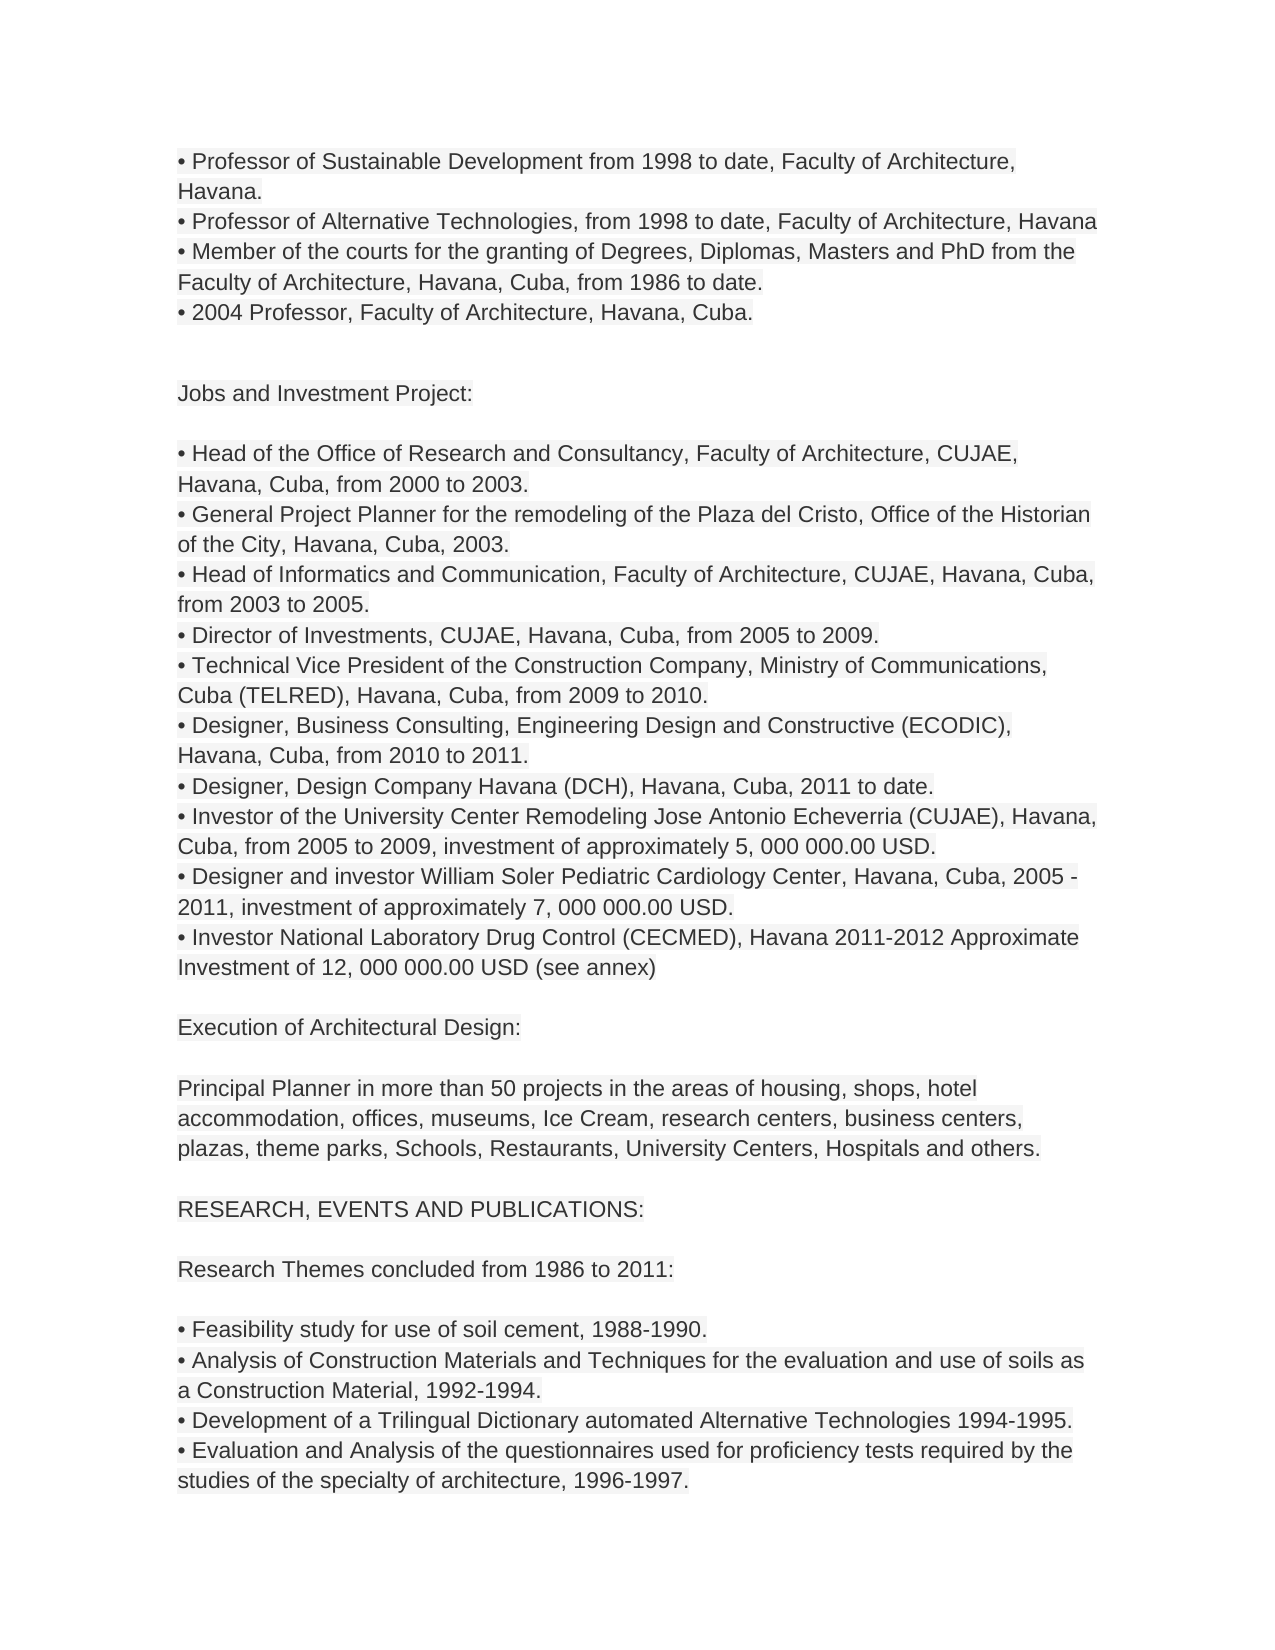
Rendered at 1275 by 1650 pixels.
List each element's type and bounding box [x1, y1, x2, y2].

text [177, 148, 1098, 325]
text [177, 350, 1098, 1494]
